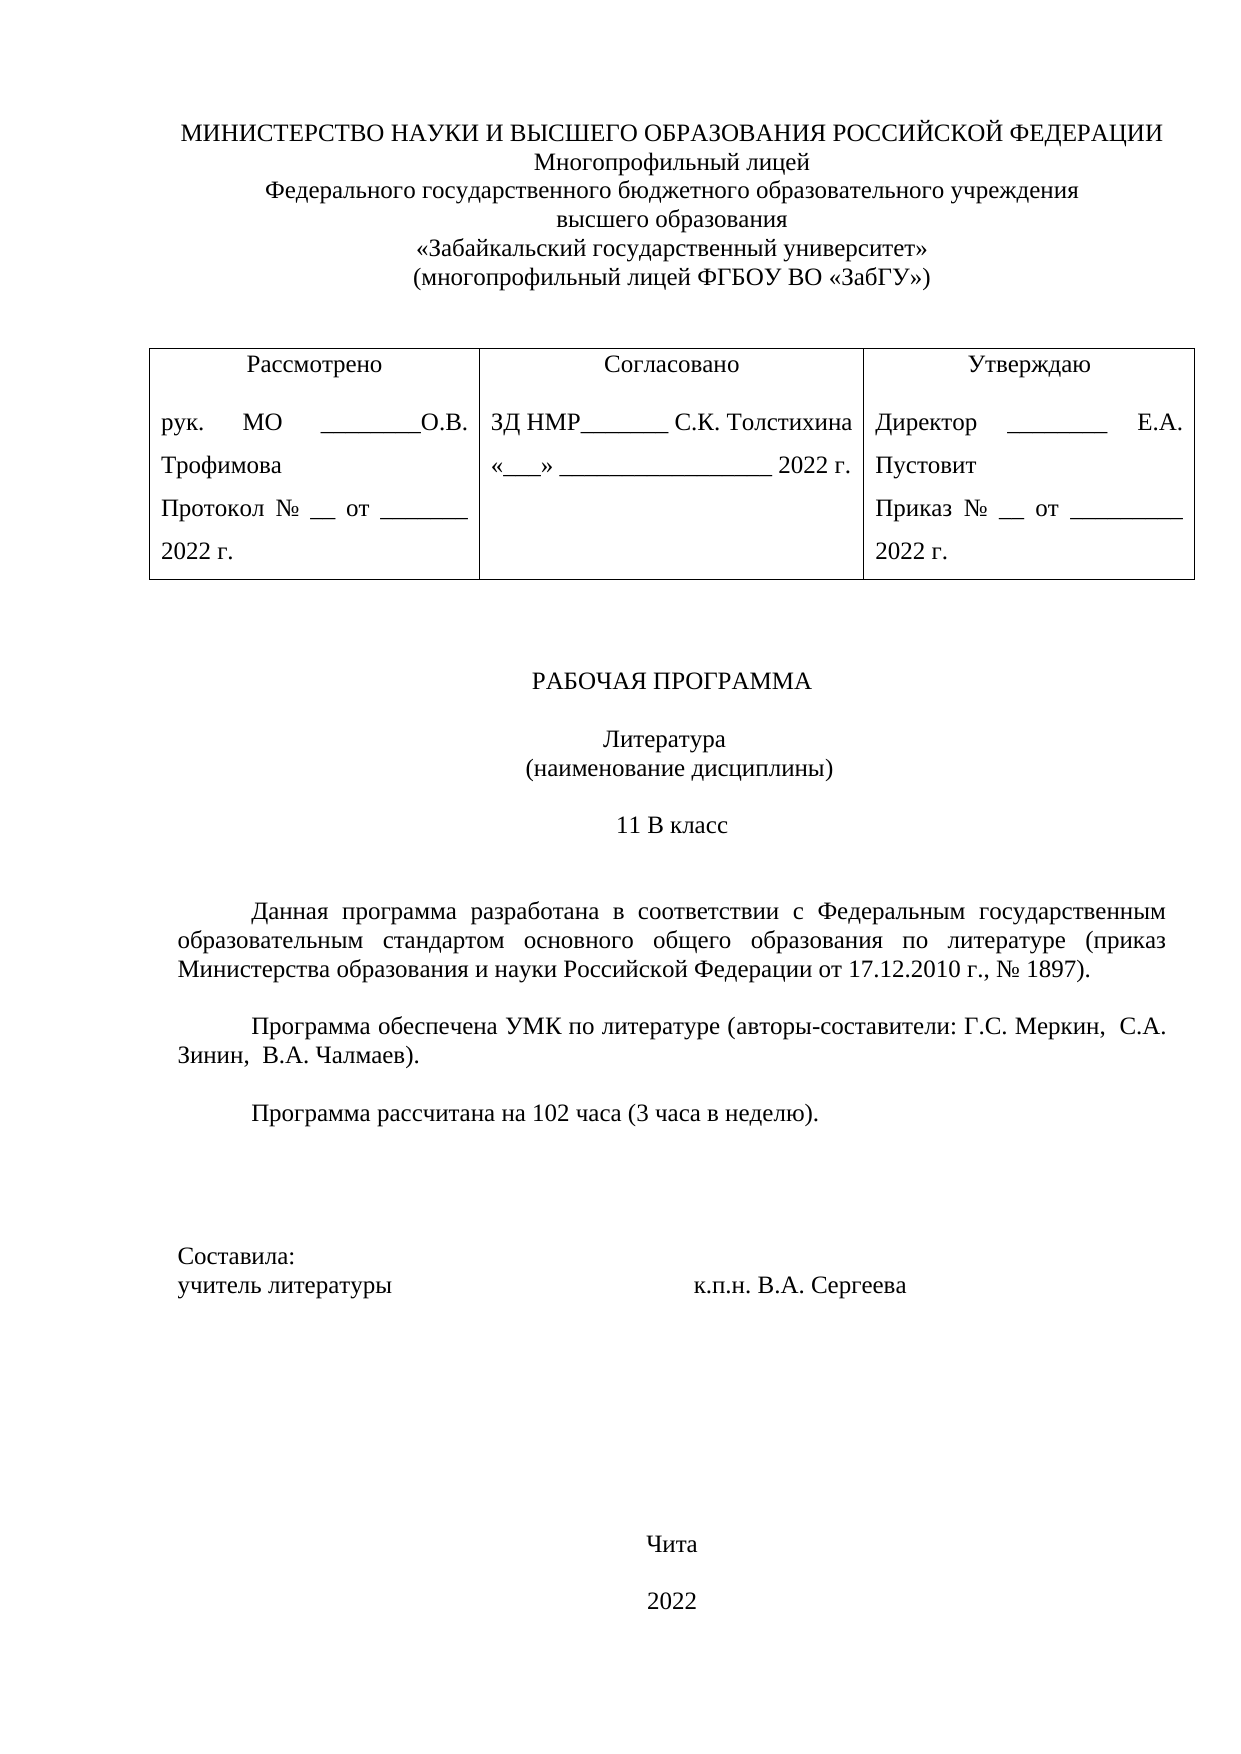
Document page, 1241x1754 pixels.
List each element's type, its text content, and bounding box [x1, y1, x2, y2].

text Федерального государственного бюджетного образовательного учреждения [177, 176, 1167, 204]
text Литература [177, 724, 1167, 753]
text Чита [177, 1529, 1167, 1558]
text (многопрофильный лицей ФГБОУ ВО «ЗабГУ») [177, 262, 1167, 291]
text Программа рассчитана на 102 часа (3 часа в неделю). [177, 1098, 1167, 1126]
text высшего образования [177, 204, 1167, 233]
text Данная программа разработана в соответствии с Федеральным государственным образовательным стандартом основного общего образования по литературе (приказ Министерства образования и науки Российской Федерации от 17.12.2010 г., № 1897). [177, 896, 1167, 983]
text Составила: [177, 1241, 1167, 1270]
table_header Согласовано ЗД НМР_______ С.К. Толстихина «___» _________________ 2022 г. [480, 349, 863, 579]
text «Забайкальский государственный университет» [177, 233, 1167, 262]
table_header Рассмотрено рук. МО ________О.В. Трофимова Протокол № __ от _______ 2022 г. [150, 349, 479, 579]
text Многопрофильный лицей [177, 147, 1167, 176]
text 2022 [177, 1586, 1167, 1615]
text учитель литературы к.п.н. В.А. Сергеева [177, 1270, 1167, 1299]
text РАБОЧАЯ ПРОГРАММА [177, 666, 1167, 695]
text 11 В класс [177, 810, 1167, 839]
text Программа обеспечена УМК по литературе (авторы-составители: Г.С. Меркин, С.А. Зинин, В.А. Чалмаев). [177, 1011, 1167, 1069]
text (наименование дисциплины) [177, 753, 1167, 781]
table_header Утверждаю Директор ________ Е.А. Пустовит Приказ № __ от _________ 2022 г. [864, 349, 1194, 579]
text МИНИСТЕРСТВО НАУКИ И ВЫСШЕГО ОБРАЗОВАНИЯ РОССИЙСКОЙ ФЕДЕРАЦИИ [177, 118, 1167, 147]
